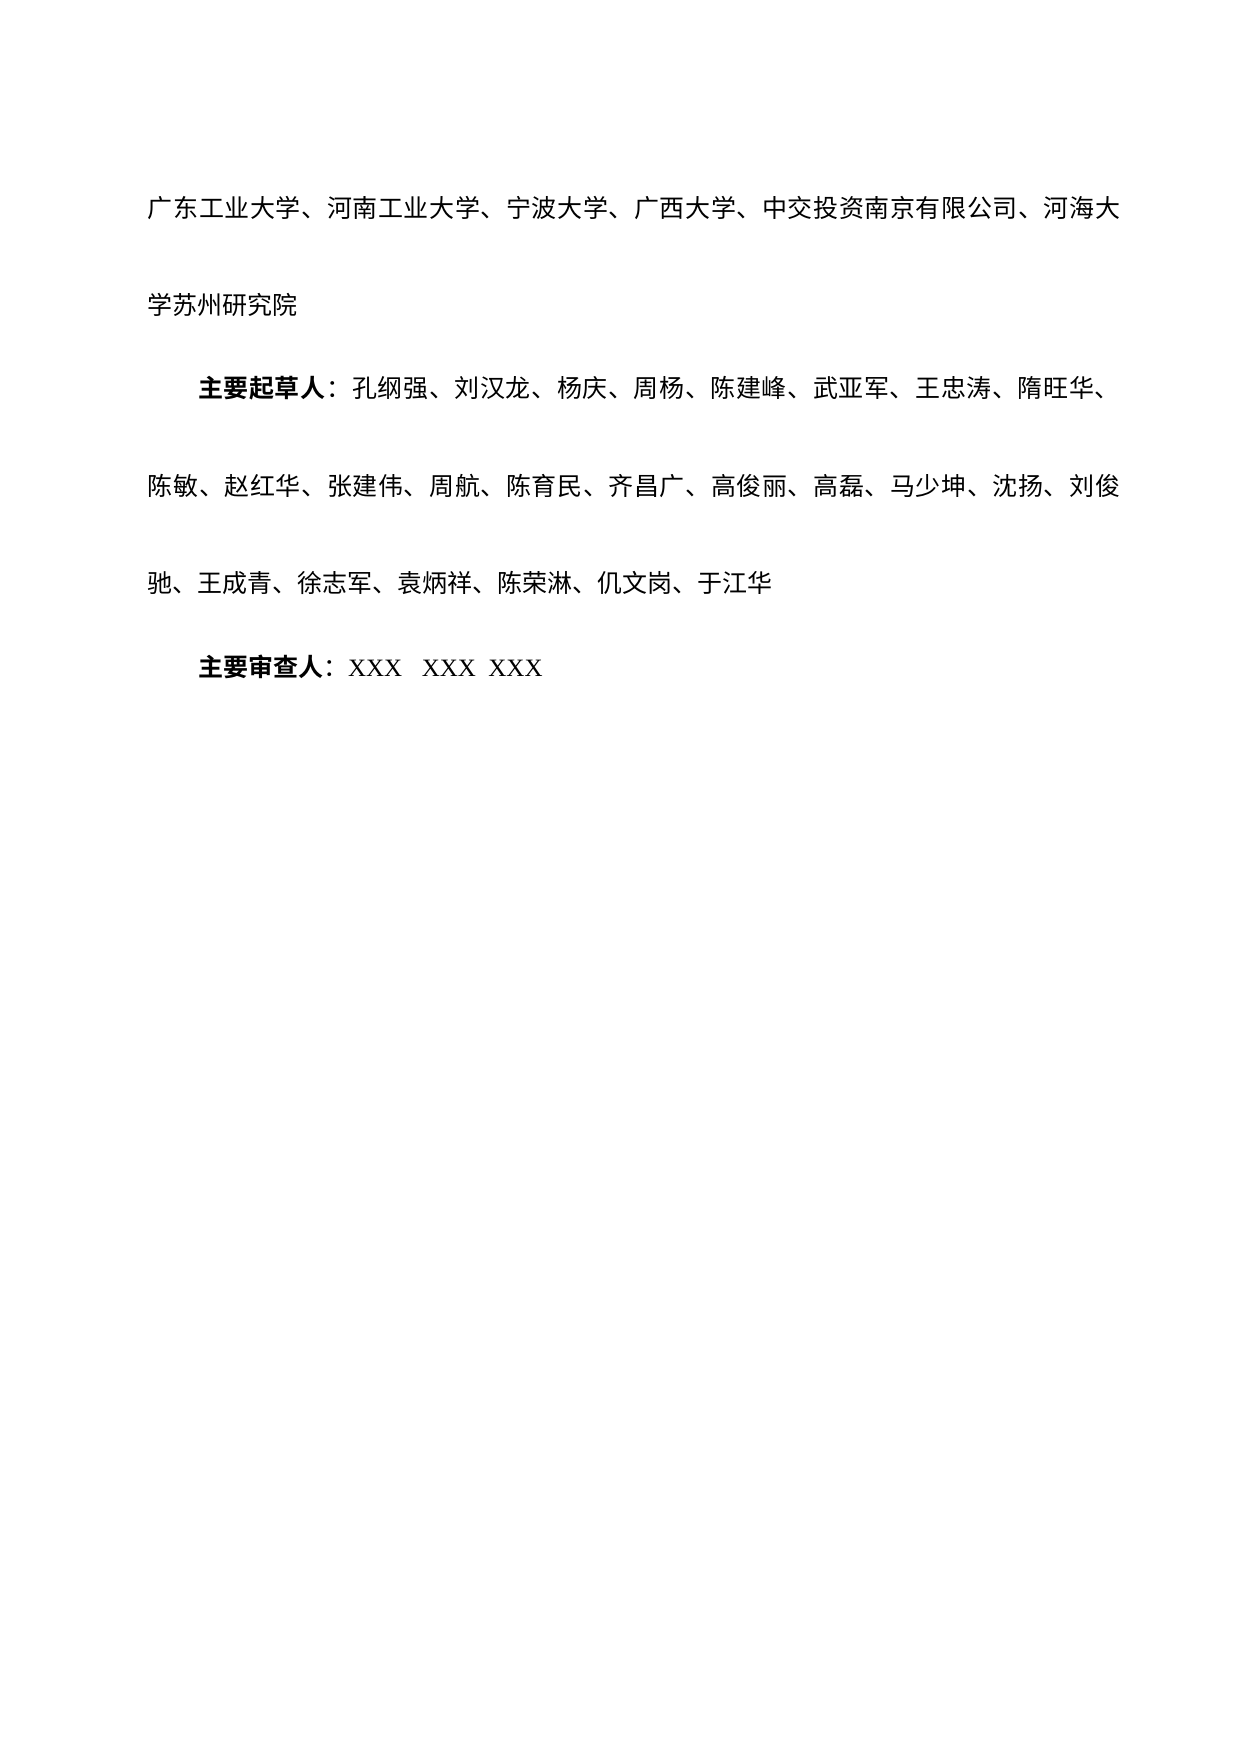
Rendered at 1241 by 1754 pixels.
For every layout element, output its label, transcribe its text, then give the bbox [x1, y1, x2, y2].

text 主要起草人：孔纲强、刘汉龙、杨庆、周杨、陈建峰、武亚军、王忠涛、隋旺华、陈敏、赵红华、张建伟、周航、陈育民、齐昌广、高俊丽、高磊、马少坤、沈扬、刘俊驰、王成青、徐志军、袁炳祥、陈荣淋、仉文岗、于江华 [148, 354, 1122, 614]
text 主要审查人：XXX XXX XXX [148, 633, 1122, 698]
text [148, 174, 1122, 336]
